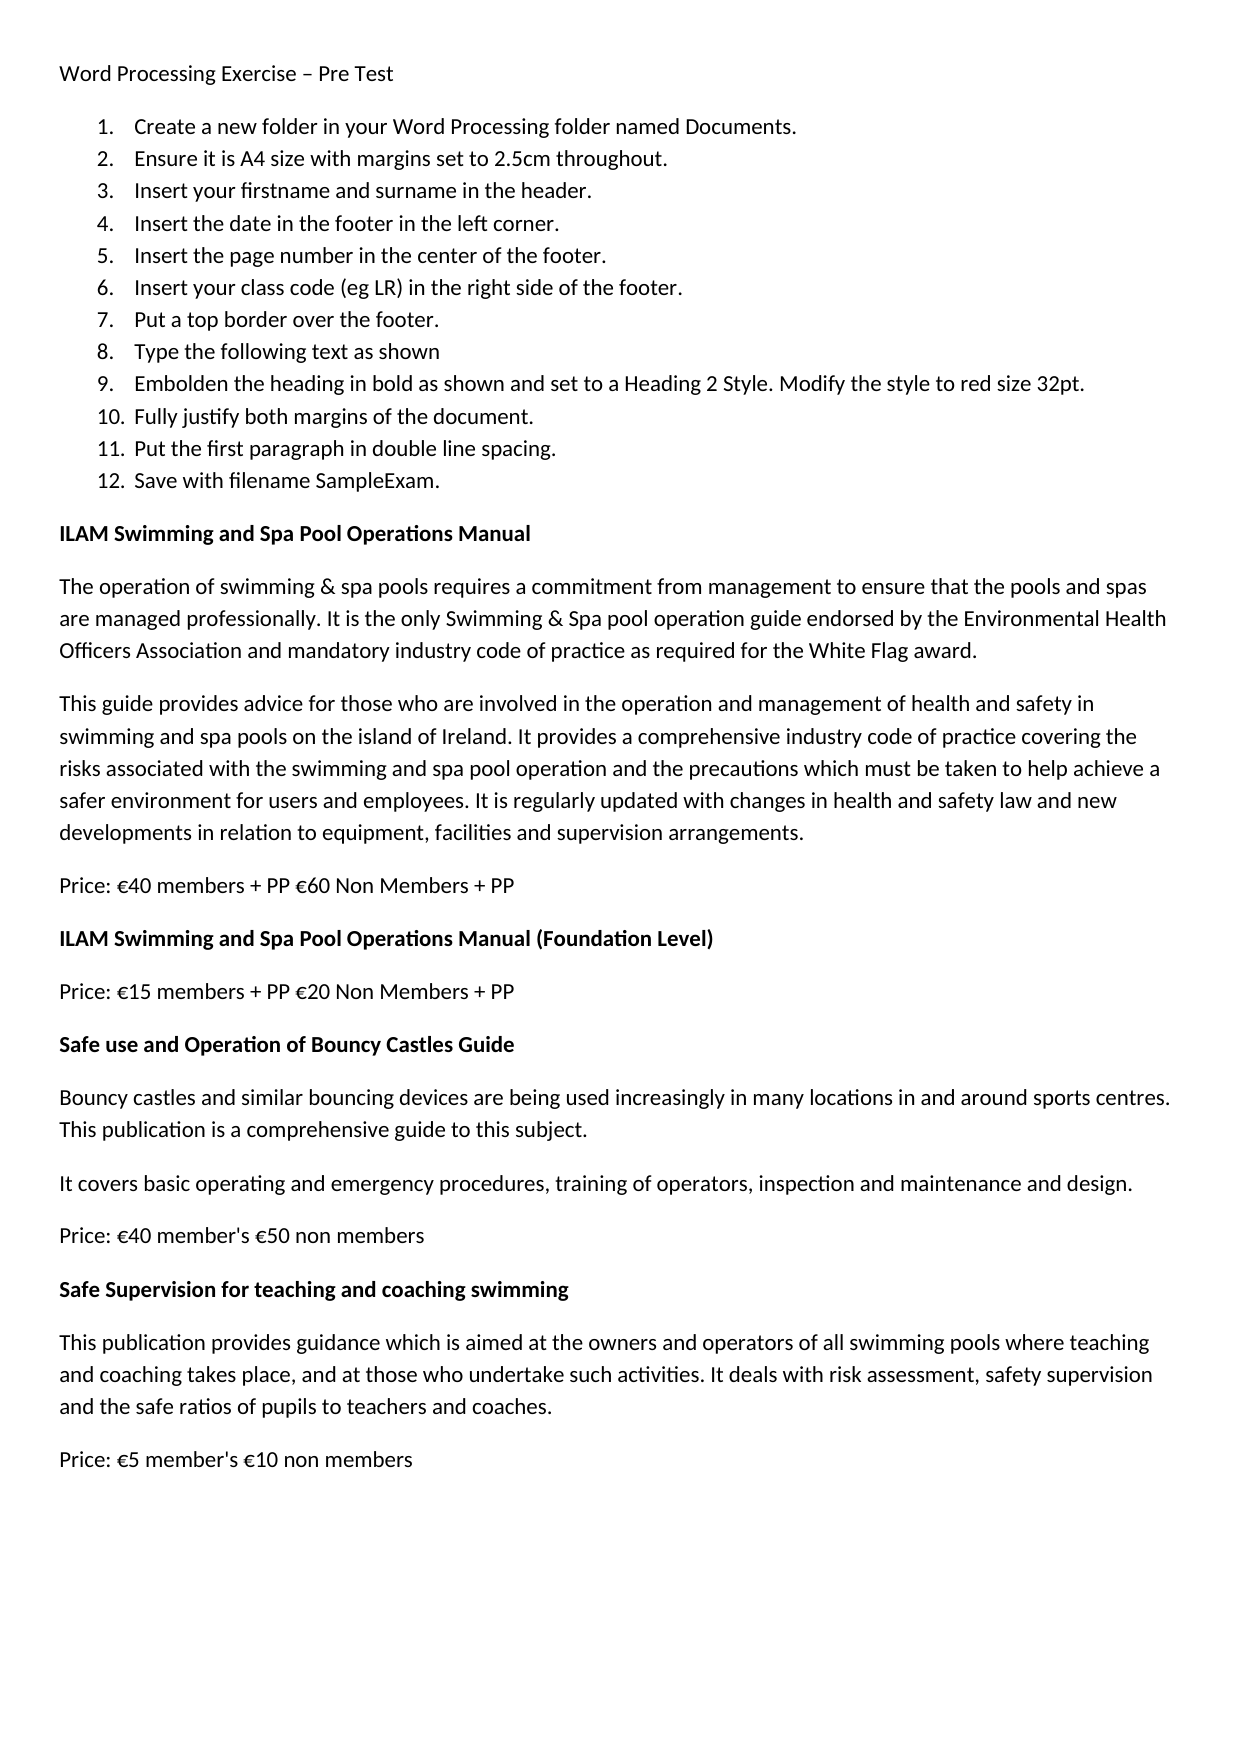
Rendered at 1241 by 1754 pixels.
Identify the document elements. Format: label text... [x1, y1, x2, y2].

text Price: €15 members + PP €20 Non Members + PP [59, 977, 1181, 1005]
text Price: €40 member's €50 non members [59, 1222, 1181, 1250]
list Ensure it is A4 size with margins set to 2.5cm throughout. [97, 144, 1181, 172]
text Safe use and Operation of Bouncy Castles Guide [59, 1030, 1181, 1058]
text Bouncy castles and similar bouncing devices are being used increasingly in many locations in and around sports centres. This publication is a comprehensive guide to this subject. [59, 1083, 1181, 1144]
text ILAM Swimming and Spa Pool Operations Manual [59, 519, 1181, 547]
text Price: €5 member's €10 non members [59, 1445, 1181, 1473]
list Insert the date in the footer in the left corner. [97, 209, 1181, 237]
list Save with filename SampleExam. [97, 466, 1181, 494]
list Put the first paragraph in double line spacing. [97, 434, 1181, 462]
text ILAM Swimming and Spa Pool Operations Manual (Foundation Level) [59, 924, 1181, 952]
list Insert the page number in the center of the footer. [97, 241, 1181, 269]
text This publication provides guidance which is aimed at the owners and operators of all swimming pools where teaching and coaching takes place, and at those who undertake such activities. It deals with risk assessment, safety supervision and the safe ratios of pupils to teachers and coaches. [59, 1328, 1181, 1420]
text Word Processing Exercise – Pre Test [59, 59, 1181, 87]
text Safe Supervision for teaching and coaching swimming [59, 1275, 1181, 1303]
list Insert your firstname and surname in the header. [97, 176, 1181, 204]
text This guide provides advice for those who are involved in the operation and management of health and safety in swimming and spa pools on the island of Ireland. It provides a comprehensive industry code of practice covering the risks associated with the swimming and spa pool operation and the precautions which must be taken to help achieve a safer environment for users and employees. It is regularly updated with changes in health and safety law and new developments in relation to equipment, facilities and supervision arrangements. [59, 689, 1181, 846]
list Fully justify both margins of the document. [97, 402, 1181, 430]
text It covers basic operating and emergency procedures, training of operators, inspection and maintenance and design. [59, 1169, 1181, 1197]
text The operation of swimming & spa pools requires a commitment from management to ensure that the pools and spas are managed professionally. It is the only Swimming & Spa pool operation guide endorsed by the Environmental Health Officers Association and mandatory industry code of practice as required for the White Flag award. [59, 572, 1181, 664]
list Put a top border over the footer. [97, 305, 1181, 333]
list Create a new folder in your Word Processing folder named Documents. [97, 112, 1181, 140]
text Price: €40 members + PP €60 Non Members + PP [59, 871, 1181, 899]
list Insert your class code (eg LR) in the right side of the footer. [97, 273, 1181, 301]
list Type the following text as shown [97, 337, 1181, 365]
list Embolden the heading in bold as shown and set to a Heading 2 Style. Modify the style to red size 32pt. [97, 369, 1181, 398]
